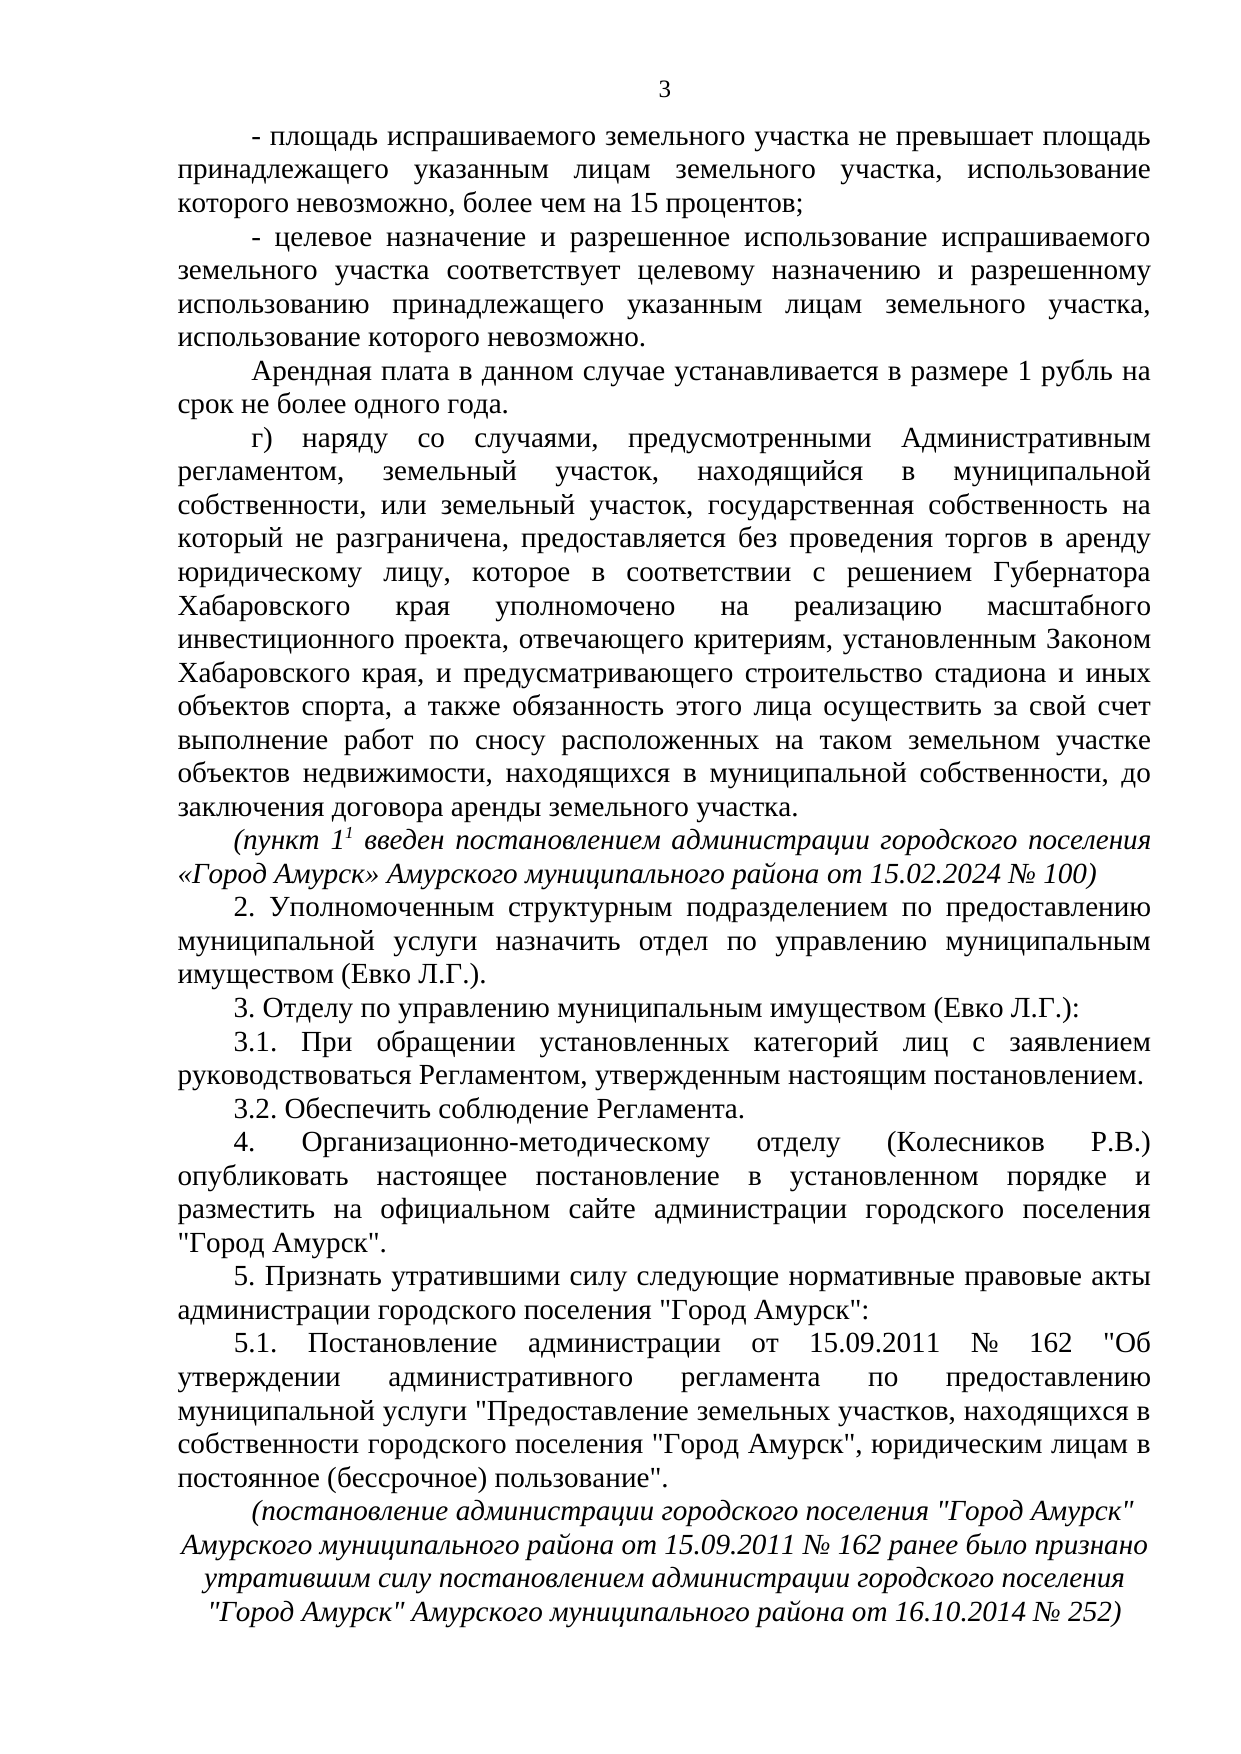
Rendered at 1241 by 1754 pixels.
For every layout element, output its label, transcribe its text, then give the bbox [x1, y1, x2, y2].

text 2. Уполномоченным структурным подразделением по предоставлению муниципальной услуги назначить отдел по управлению муниципальным имуществом (Евко Л.Г.). [177, 889, 1152, 990]
text 3.1. При обращении установленных категорий лиц с заявлением руководствоваться Регламентом, утвержденным настоящим постановлением. [177, 1024, 1152, 1091]
text Арендная плата в данном случае устанавливается в размере 1 рубль на срок не более одного года. [177, 353, 1152, 420]
text г) наряду со случаями, предусмотренными Административным регламентом, земельный участок, находящийся в муниципальной собственности, или земельный участок, государственная собственность на который не разграничена, предоставляется без проведения торгов в аренду юридическому лицу, которое в соответствии с решением Губернатора Хабаровского края уполномочено на реализацию масштабного инвестиционного проекта, отвечающего критериям, установленным Законом Хабаровского края, и предусматривающего строительство стадиона и иных объектов спорта, а также обязанность этого лица осуществить за свой счет выполнение работ по сносу расположенных на таком земельном участке объектов недвижимости, находящихся в муниципальной собственности, до заключения договора аренды земельного участка. [177, 420, 1152, 822]
text 5.1. Постановление администрации от 15.09.2011 № 162 "Об утверждении административного регламента по предоставлению муниципальной услуги "Предоставление земельных участков, находящихся в собственности городского поселения "Город Амурск", юридическим лицам в постоянное (бессрочное) пользование". [177, 1326, 1152, 1493]
text 5. Признать утратившими силу следующие нормативные правовые акты администрации городского поселения "Город Амурск": [177, 1258, 1152, 1326]
text (пункт 11 введен постановлением администрации городского поселения «Город Амурск» Амурского муниципального района от 15.02.2024 № 100) [177, 822, 1152, 889]
text - целевое назначение и разрешенное использование испрашиваемого земельного участка соответствует целевому назначению и разрешенному использованию принадлежащего указанным лицам земельного участка, использование которого невозможно. [177, 219, 1152, 353]
text 3.2. Обеспечить соблюдение Регламента. [177, 1091, 1152, 1124]
text - площадь испрашиваемого земельного участка не превышает площадь принадлежащего указанным лицам земельного участка, использование которого невозможно, более чем на 15 процентов; [177, 118, 1152, 219]
text 4. Организационно-методическому отделу (Колесников Р.В.) опубликовать настоящее постановление в установленном порядке и разместить на официальном сайте администрации городского поселения "Город Амурск". [177, 1124, 1152, 1258]
text 3. Отделу по управлению муниципальным имуществом (Евко Л.Г.): [177, 990, 1152, 1024]
text (постановление администрации городского поселения "Город Амурск" Амурского муниципального района от 15.09.2011 № 162 ранее было признано утратившим силу постановлением администрации городского поселения "Город Амурск" Амурского муниципального района от 16.10.2014 № 252) [177, 1493, 1152, 1627]
